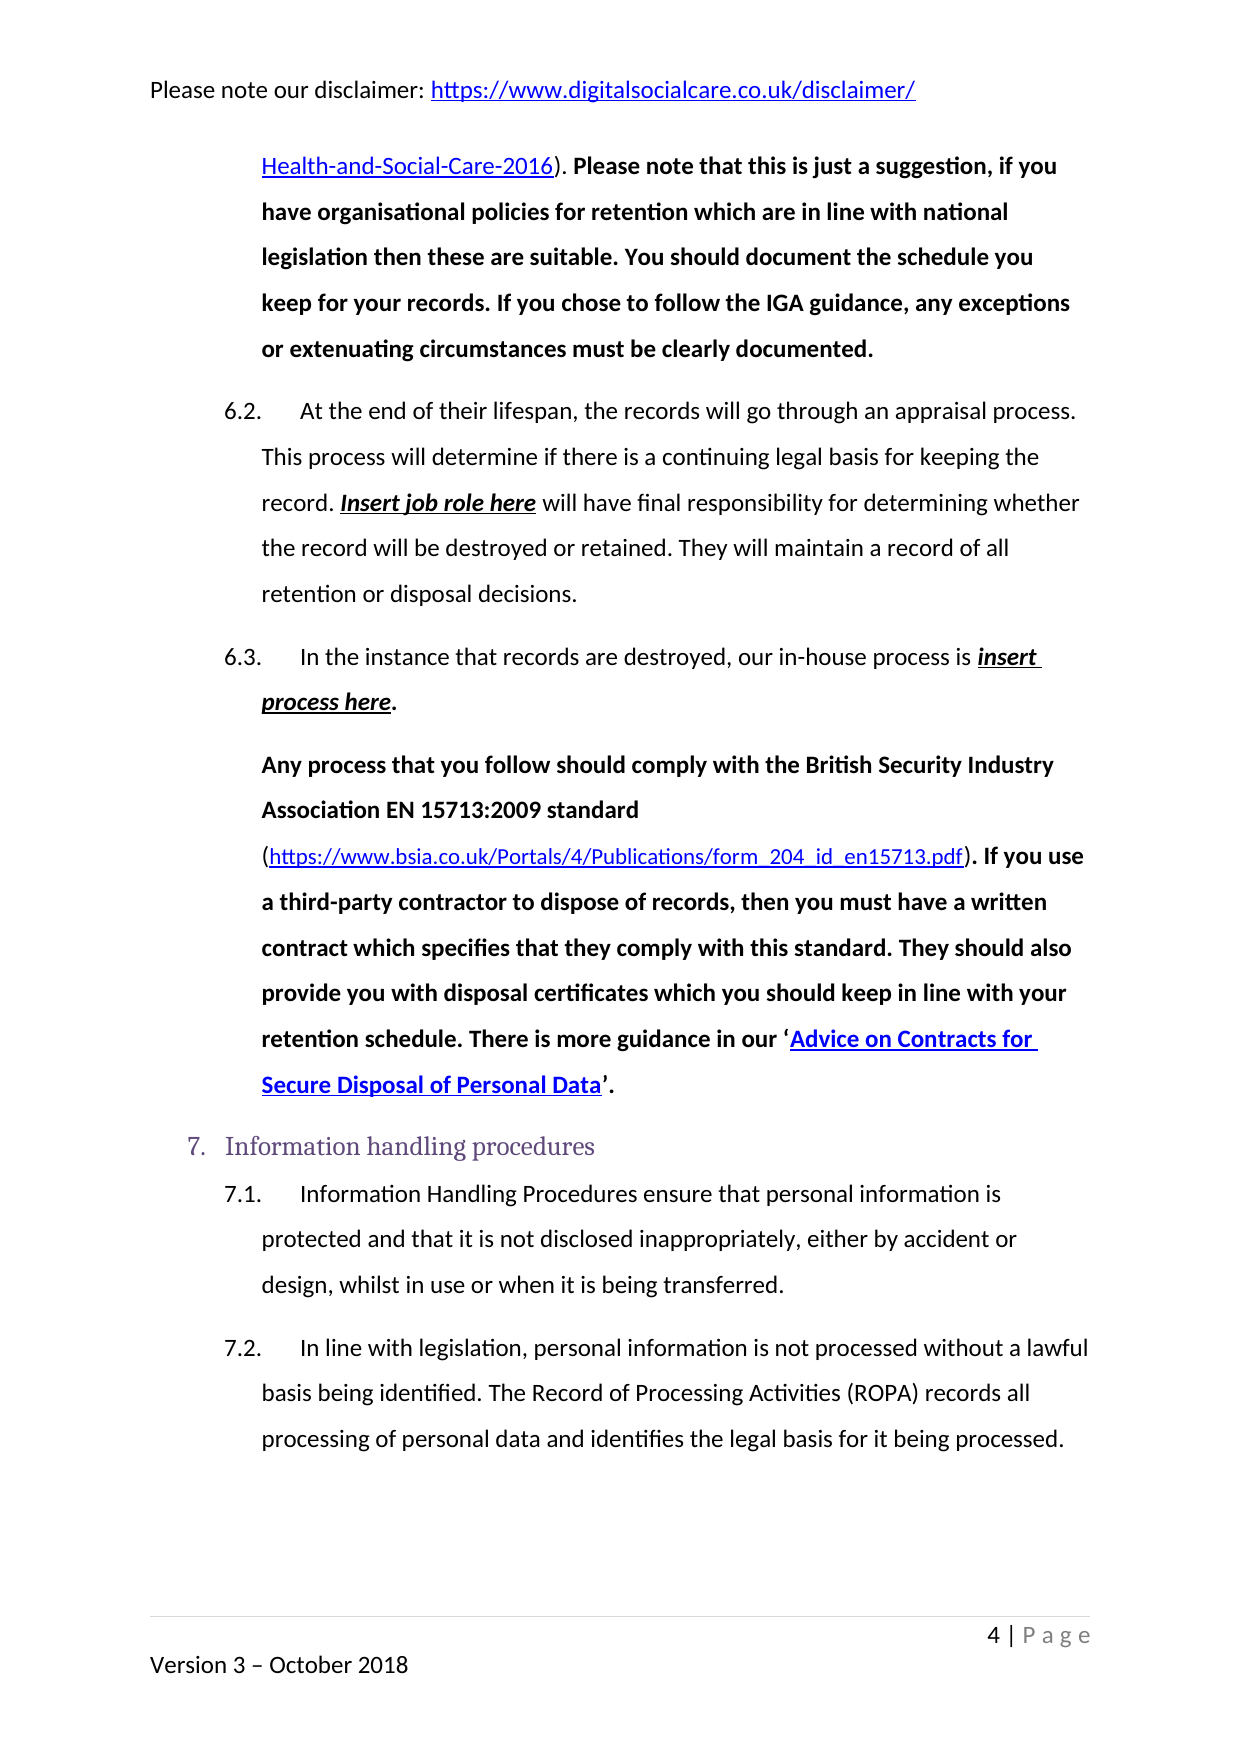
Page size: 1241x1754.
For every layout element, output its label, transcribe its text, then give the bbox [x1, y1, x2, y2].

list In line with legislation, personal information is not processed without a lawful basis being identified. The Record of Processing Activities (ROPA) records all processing of personal data and identifies the legal basis for it being processed. [224, 1332, 1090, 1454]
text Any process that you follow should comply with the British Security Industry Association EN 15713:2009 standard (https://www.bsia.co.uk/Portals/4/Publications/form_204_id_en15713.pdf). If you use a third-party contractor to dispose of records, then you must have a written contract which specifies that they comply with this standard. They should also provide you with disposal certificates which you should keep in line with your retention schedule. There is more guidance in our ‘Advice on Contracts for Secure Disposal of Personal Data’. [261, 749, 1090, 1099]
list Information Handling Procedures ensure that personal information is protected and that it is not disclosed inappropriately, either by accident or design, whilst in use or when it is being transferred. [224, 1178, 1090, 1300]
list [224, 150, 1090, 363]
subtitle Information handling procedures [187, 1131, 1090, 1162]
list At the end of their lifespan, the records will go through an appraisal process. This process will determine if there is a continuing legal basis for keeping the record. Insert job role here will have final responsibility for determining whether the record will be destroyed or retained. They will maintain a record of all retention or disposal decisions. [224, 395, 1090, 609]
list In the instance that records are destroyed, our in-house process is insert process here. [224, 641, 1090, 717]
